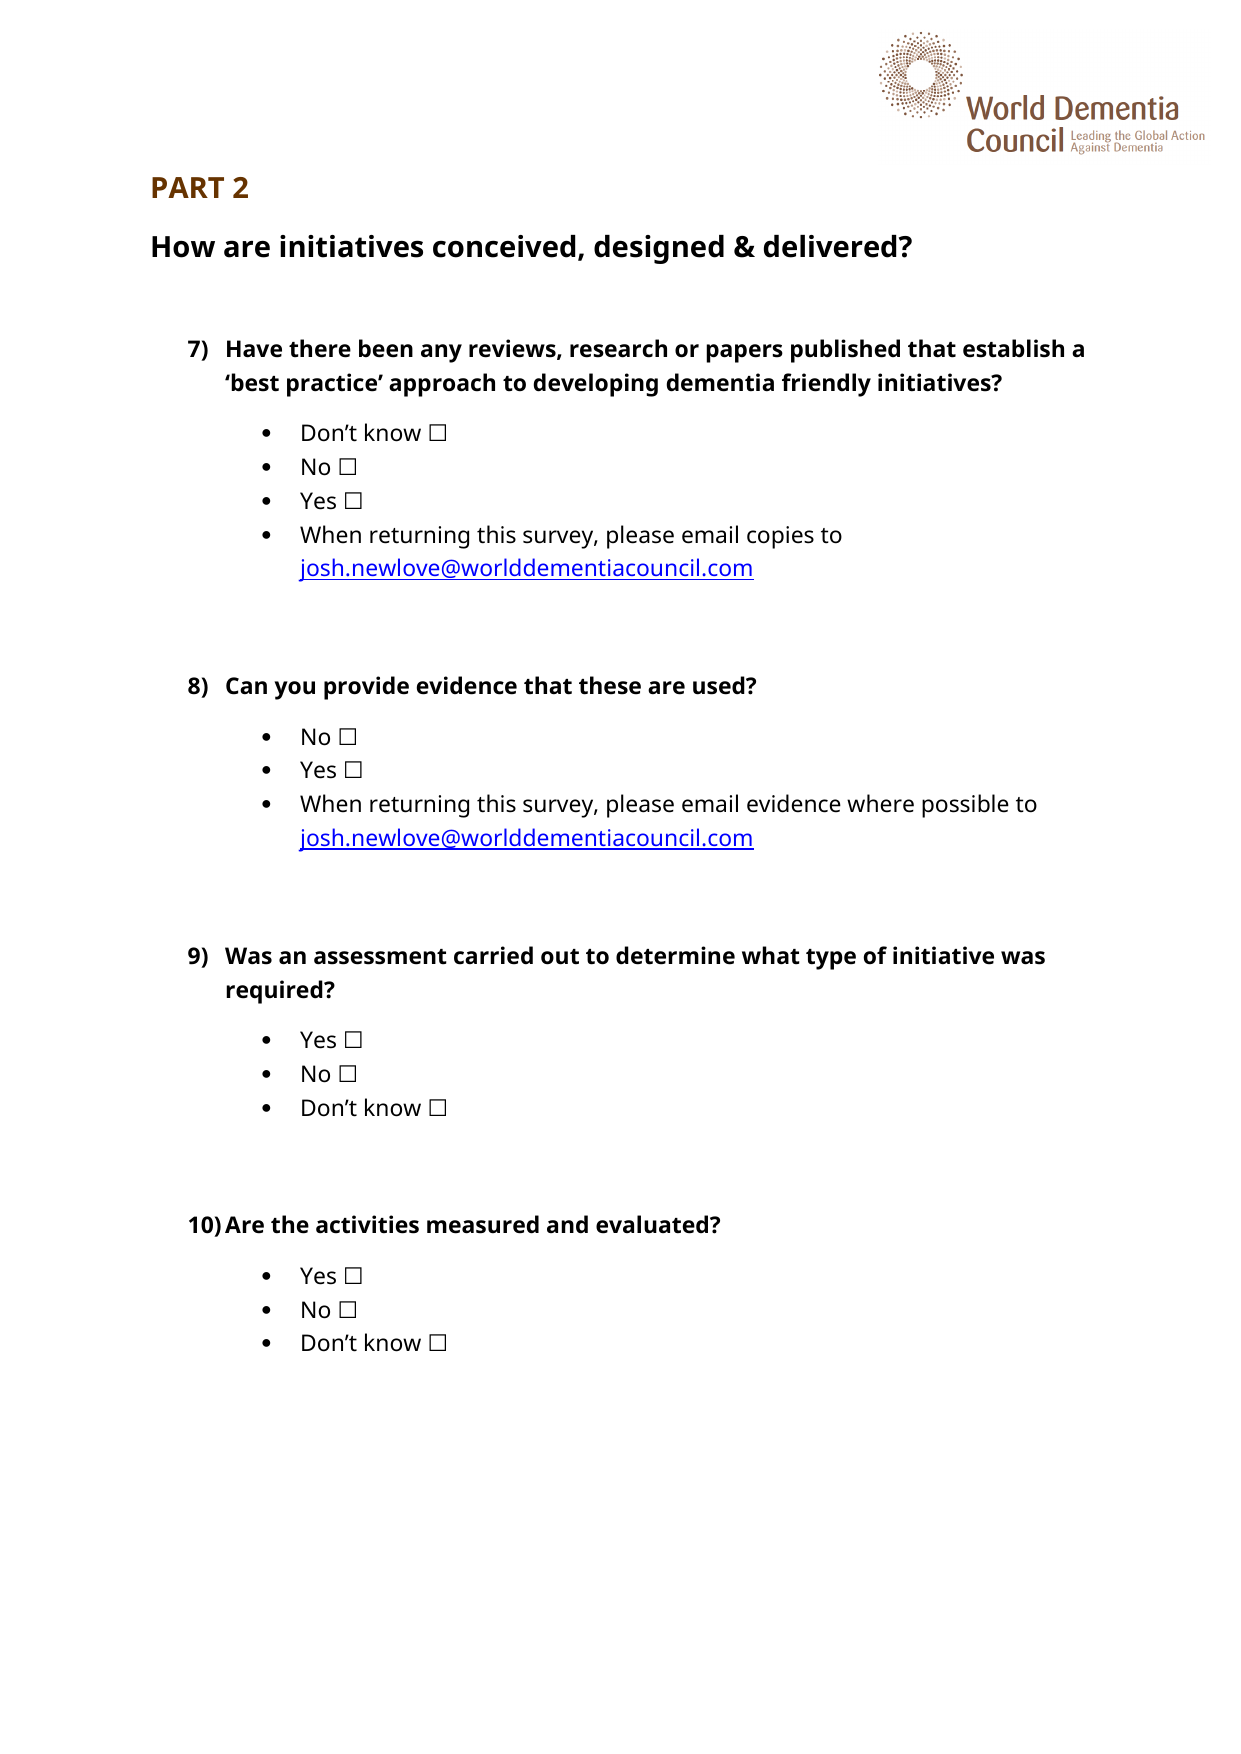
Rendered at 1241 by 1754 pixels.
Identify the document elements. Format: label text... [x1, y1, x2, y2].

list Yes [262, 1024, 1090, 1055]
list Don’t know [262, 1327, 1090, 1358]
list No [262, 1293, 1090, 1325]
list Yes [262, 754, 1090, 786]
list No [262, 721, 1090, 752]
list No [262, 1058, 1090, 1089]
list No [262, 451, 1090, 482]
subtitle Have there been any reviews, research or papers published that establish a ‘best practice’ approach to developing dementia friendly initiatives? [187, 333, 1090, 398]
picture [878, 29, 1212, 165]
list When returning this survey, please email copies to josh.newlove@worlddementiacouncil.com [262, 518, 1090, 583]
subtitle PART 2 [150, 150, 1090, 207]
list Don’t know [262, 417, 1090, 448]
list When returning this survey, please email evidence where possible to josh.newlove@worlddementiacouncil.com [262, 788, 1090, 853]
subtitle Can you provide evidence that these are used? [187, 670, 1090, 701]
list Don’t know [262, 1091, 1090, 1123]
subtitle How are initiatives conceived, designed & delivered? [150, 227, 1090, 266]
subtitle Are the activities measured and evaluated? [187, 1209, 1090, 1241]
subtitle Was an assessment carried out to determine what type of initiative was required? [187, 940, 1090, 1005]
list Yes [262, 1260, 1090, 1291]
list Yes [262, 485, 1090, 516]
